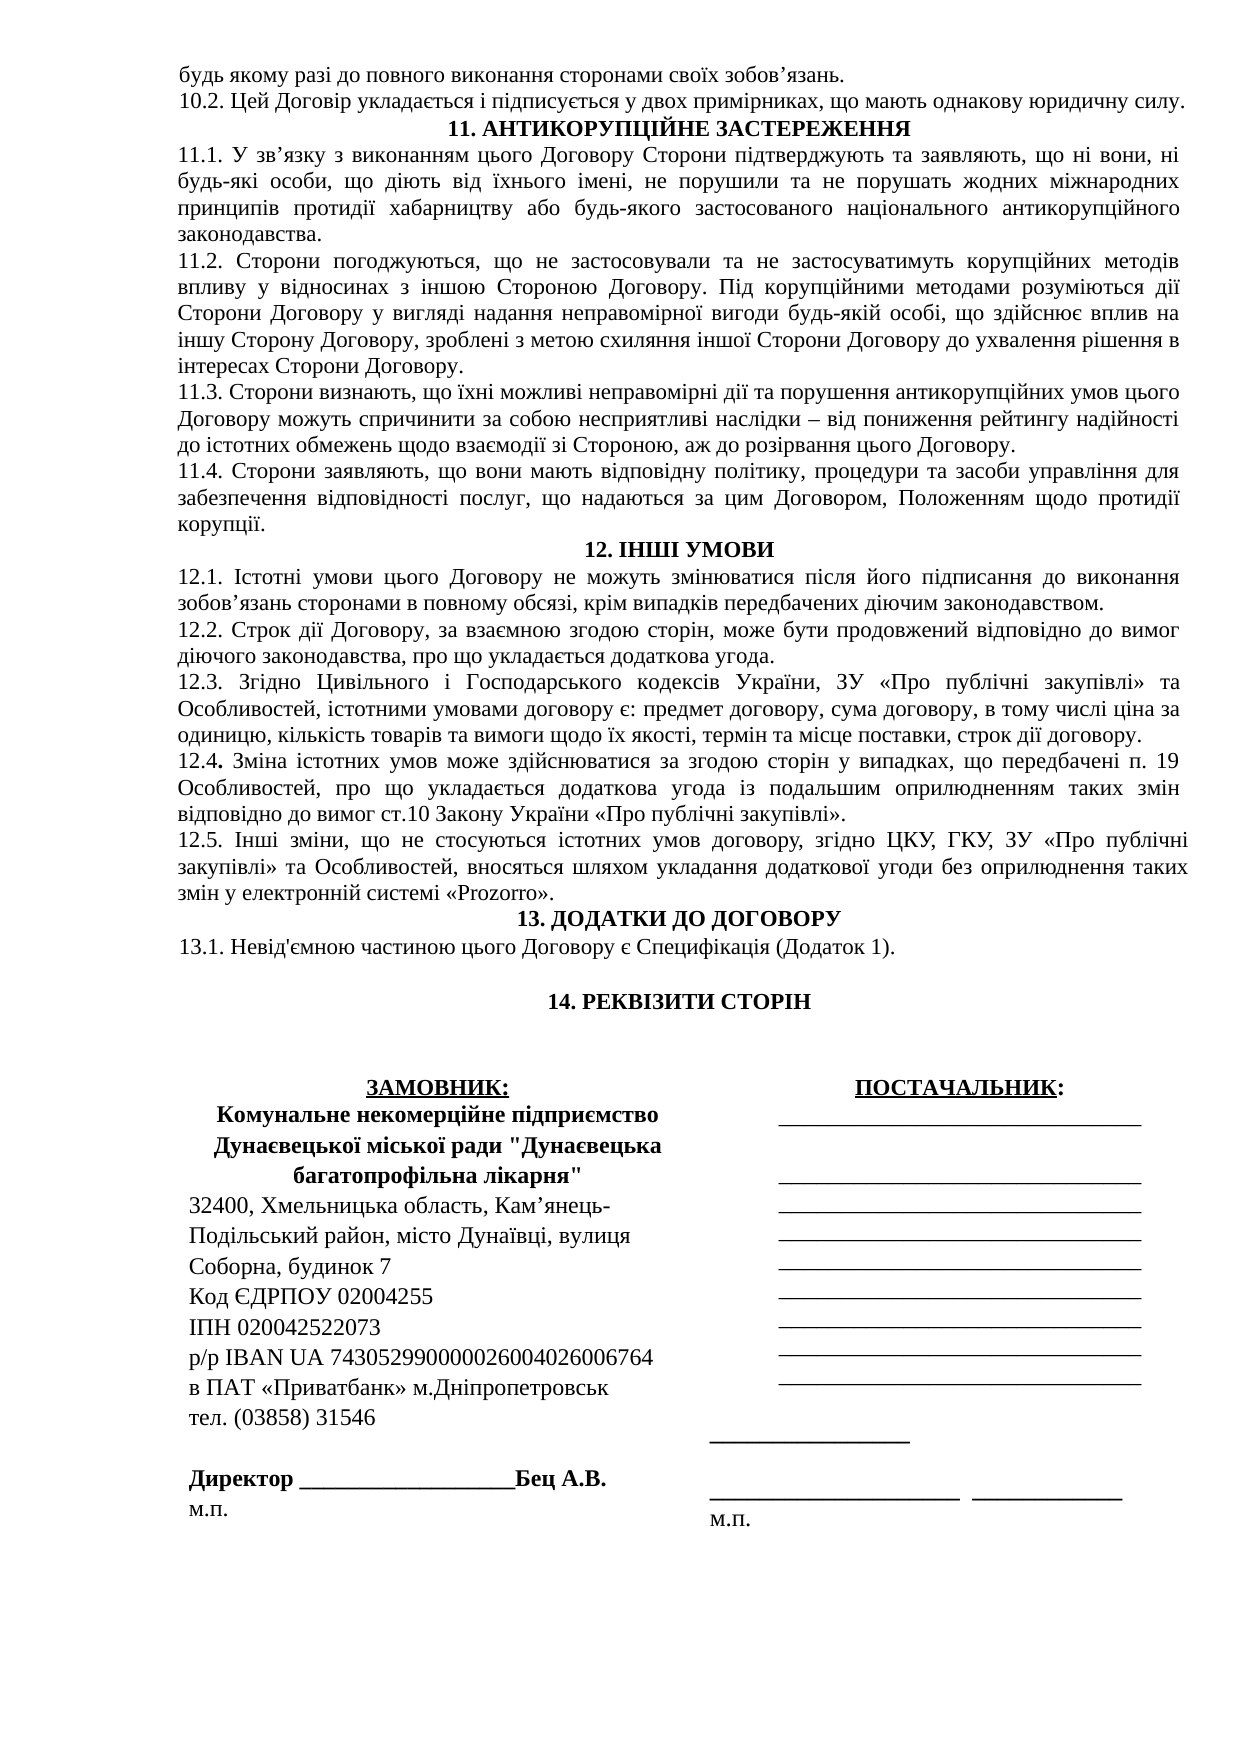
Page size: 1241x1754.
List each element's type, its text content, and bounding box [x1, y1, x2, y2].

text 12.3. Згідно Цивільного і Господарського кодексів України, ЗУ «Про публічні закупівлі» та Особливостей, істотними умовами договору є: предмет договору, сума договору, в тому числі ціна за одиницю, кількість товарів та вимоги щодо їх якості, термін та місце поставки, строк дії договору. [177, 668, 1181, 747]
text 12.4. Зміна істотних умов може здійснюватися за згодою сторін у випадках, що передбачені п. 19 Особливостей, про що укладається додаткова угода із подальшим оприлюдненням таких змін відповідно до вимог ст.10 Закону України «Про публічні закупівлі». [177, 747, 1181, 826]
table_header ПОСТАЧАЛЬНИК: _____________________________ _____________________________ _____________________________ _____________________________ _____________________________ _____________________________ _____________________________ _____________________________ _____________________________ ________________ ____________________ ____________ м.п. [698, 1043, 1221, 1532]
text 14. РЕКВІЗИТИ СТОРІН [177, 988, 1181, 1014]
text 12.2. Строк дії Договору, за взаємною згодою сторін, може бути продовжений відповідно до вимог діючого законодавства, про що укладається додаткова угода. [177, 616, 1181, 668]
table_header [177, 59, 1196, 115]
text 11. АНТИКОРУПЦІЙНЕ ЗАСТЕРЕЖЕННЯ [177, 115, 1181, 141]
text 11.4. Сторони заявляють, що вони мають відповідну політику, процедури та засоби управління для забезпечення відповідності послуг, що надаються за цим Договором, Положенням щодо протидії корупції. [177, 457, 1181, 537]
text 11.2. Сторони погоджуються, що не застосовували та не застосуватимуть корупційних методів впливу у відносинах з іншою Стороною Договору. Під корупційними методами розуміються дії Сторони Договору у вигляді надання неправомірної вигоди будь-якій особі, що здійснює вплив на іншу Сторону Договору, зроблені з метою схиляння іншої Сторони Договору до ухвалення рішення в інтересах Сторони Договору. [177, 247, 1181, 378]
text 11.1. У зв’язку з виконанням цього Договору Сторони підтверджують та заявляють, що ні вони, ні будь-які особи, що діють від їхнього імені, не порушили та не порушать жодних міжнародних принципів протидії хабарництву або будь-якого застосованого національного антикорупційного законодавства. [177, 141, 1181, 247]
text 13. ДОДАТКИ ДО ДОГОВОРУ [177, 906, 1181, 932]
text 11.3. Сторони визнають, що їхні можливі неправомірні дії та порушення антикорупційних умов цього Договору можуть спричинити за собою несприятливі наслідки – від пониження рейтингу надійності до істотних обмежень щодо взаємодії зі Стороною, аж до розірвання цього Договору. [177, 378, 1181, 457]
table_header 13.1. Невід'ємною частиною цього Договору є Специфікація (Додаток 1). [177, 932, 1240, 961]
text 12.1. Істотні умови цього Договору не можуть змінюватися після його підписання до виконання зобов’язань сторонами в повному обсязі, крім випадків передбачених діючим законодавством. [177, 563, 1181, 616]
table_header ЗАМОВНИК: Комунальне некомерційне підприємство Дунаєвецької міської ради "Дунаєвецька багатопрофільна лікарня" 32400, Хмельницька область, Кам’янець-Подільський район, місто Дунаївці, вулиця Соборна, будинок 7 Код ЄДРПОУ 02004255 ІПН 020042522073 р/р IBAN ‎UA 743052990000026004026006764 в ПАТ «Приватбанк» м.Дніпропетровськ тел. (03858) 31546 Директор __________________Бец А.В. м.п. [177, 1043, 698, 1532]
text 12.5. Інші зміни, що не стосуються істотних умов договору, згідно ЦКУ, ГКУ, ЗУ «Про публічні закупівлі» та Особливостей, вносяться шляхом укладання додаткової угоди без оприлюднення таких змін у електронній системі «Prozorro». [177, 826, 1190, 906]
text 12. ІНШІ УМОВИ [177, 537, 1181, 563]
